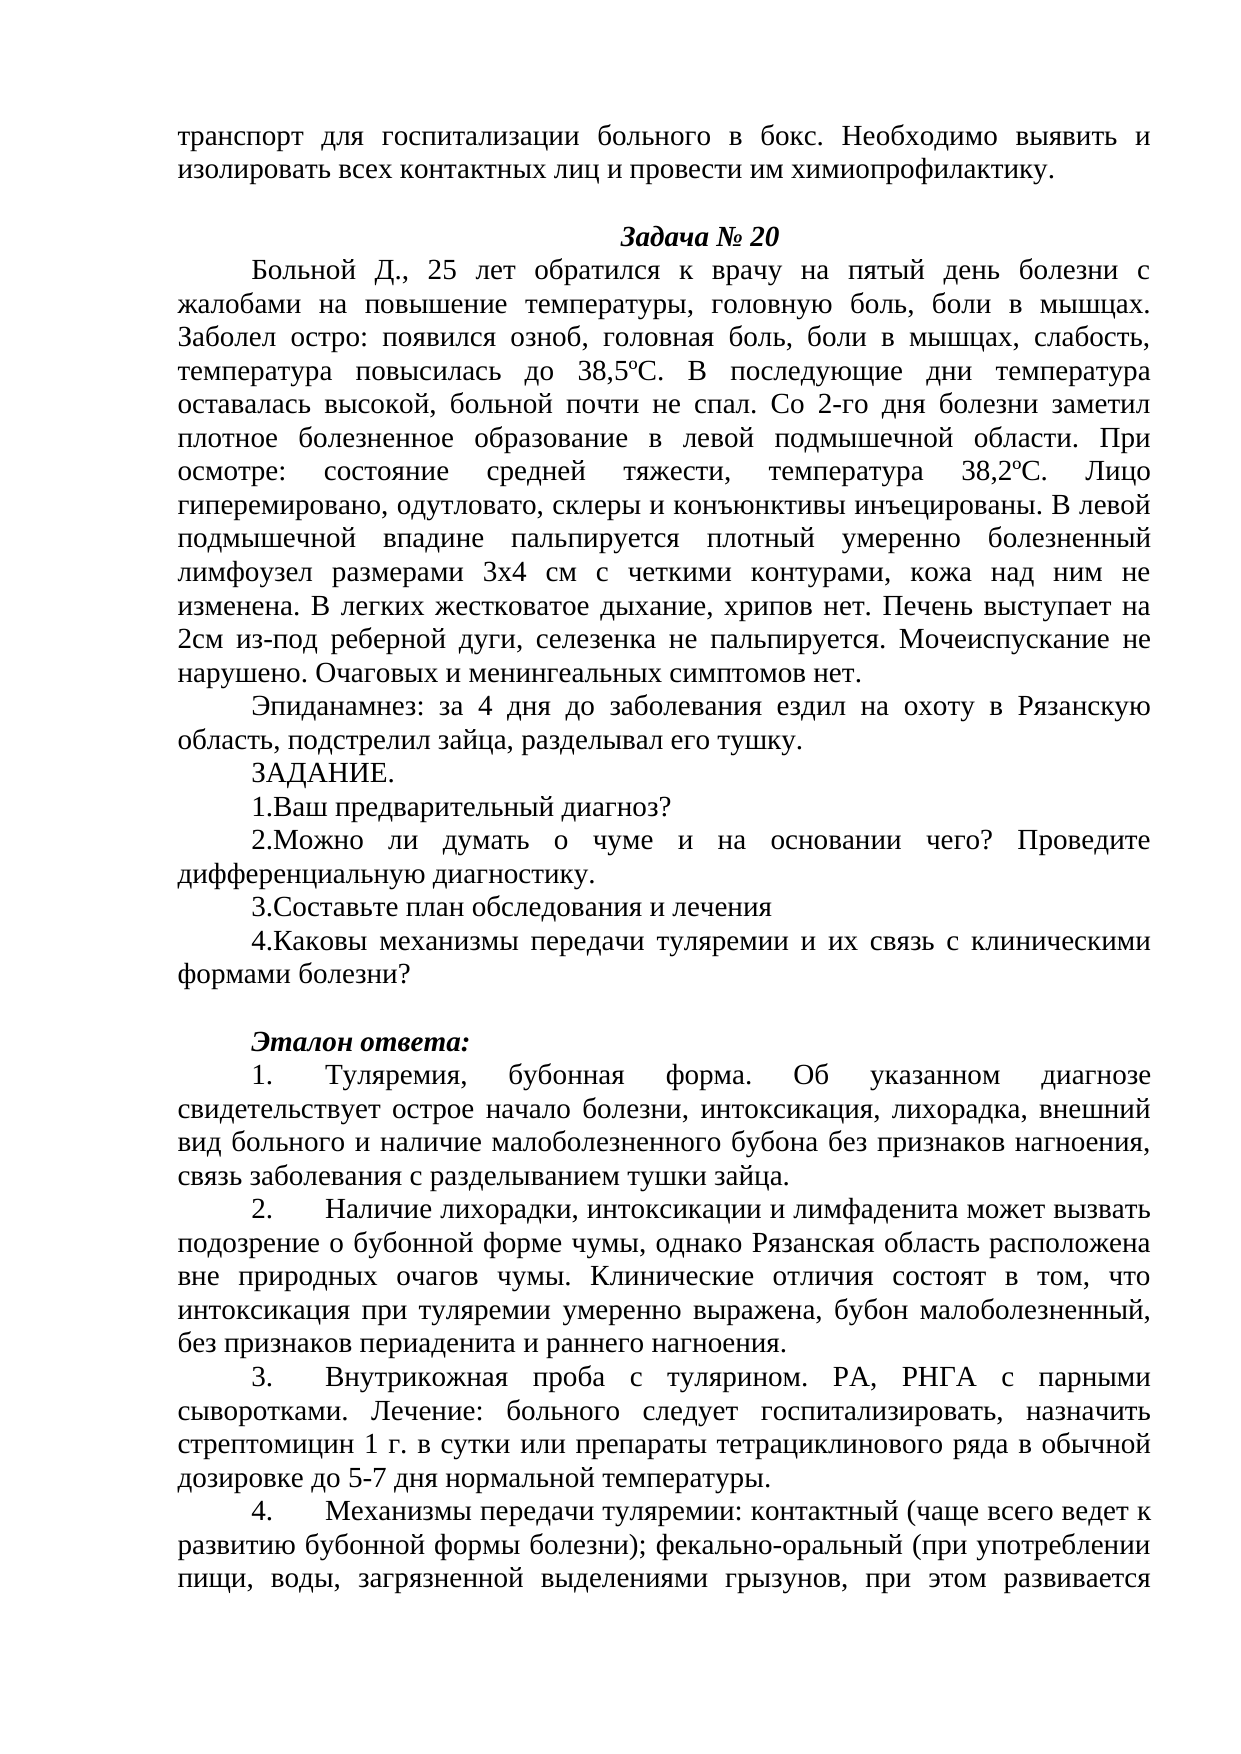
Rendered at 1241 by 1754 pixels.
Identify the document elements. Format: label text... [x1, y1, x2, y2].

text 1.Ваш предварительный диагноз? [177, 789, 1152, 822]
text 1. Туляремия, бубонная форма. Об указанном диагнозе свидетельствует острое начало болезни, интоксикация, лихорадка, внешний вид больного и наличие малоболезненного бубона без признаков нагноения, связь заболевания с разделыванием тушки зайца. [177, 1057, 1152, 1191]
text ЗАДАНИЕ. [177, 755, 1152, 789]
text Эталон ответа: [177, 1024, 1152, 1057]
text 3.Составьте план обследования и лечения [177, 889, 1152, 923]
text 3. Внутрикожная проба с тулярином. РА, РНГА с парными сыворотками. Лечение: больного следует госпитализировать, назначить стрептомицин 1 г. в сутки или препараты тетрациклинового ряда в обычной дозировке до 5-7 дня нормальной температуры. [177, 1359, 1152, 1493]
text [177, 118, 1152, 185]
text 2. Наличие лихорадки, интоксикации и лимфаденита может вызвать подозрение о бубонной форме чумы, однако Рязанская область расположена вне природных очагов чумы. Клинические отличия состоят в том, что интоксикация при туляремии умеренно выражена, бубон малоболезненный, без признаков периаденита и раннего нагноения. [177, 1191, 1152, 1359]
text 4.Каковы механизмы передачи туляремии и их связь с клиническими формами болезни? [177, 923, 1152, 990]
text Эпиданамнез: за 4 дня до заболевания ездил на охоту в Рязанскую область, подстрелил зайца, разделывал его тушку. [177, 688, 1152, 755]
text 2.Можно ли думать о чуме и на основании чего? Проведите дифференциальную диагностику. [177, 822, 1152, 889]
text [177, 1493, 1152, 1594]
text Задача № 20 [177, 219, 1152, 252]
text Больной Д., 25 лет обратился к врачу на пятый день болезни с жалобами на повышение температуры, головную боль, боли в мышцах. Заболел остро: появился озноб, головная боль, боли в мышцах, слабость, температура повысилась до 38,5ºС. В последующие дни температура оставалась высокой, больной почти не спал. Со 2-го дня болезни заметил плотное болезненное образование в левой подмышечной области. При осмотре: состояние средней тяжести, температура 38,2ºС. Лицо гиперемировано, одутловато, склеры и конъюнктивы инъецированы. В левой подмышечной впадине пальпируется плотный умеренно болезненный лимфоузел размерами 3x4 см с четкими контурами, кожа над ним не изменена. В легких жестковатое дыхание, хрипов нет. Печень выступает на 2см из-под реберной дуги, селезенка не пальпируется. Мочеиспускание не нарушено. Очаговых и менингеальных симптомов нет. [177, 252, 1152, 688]
